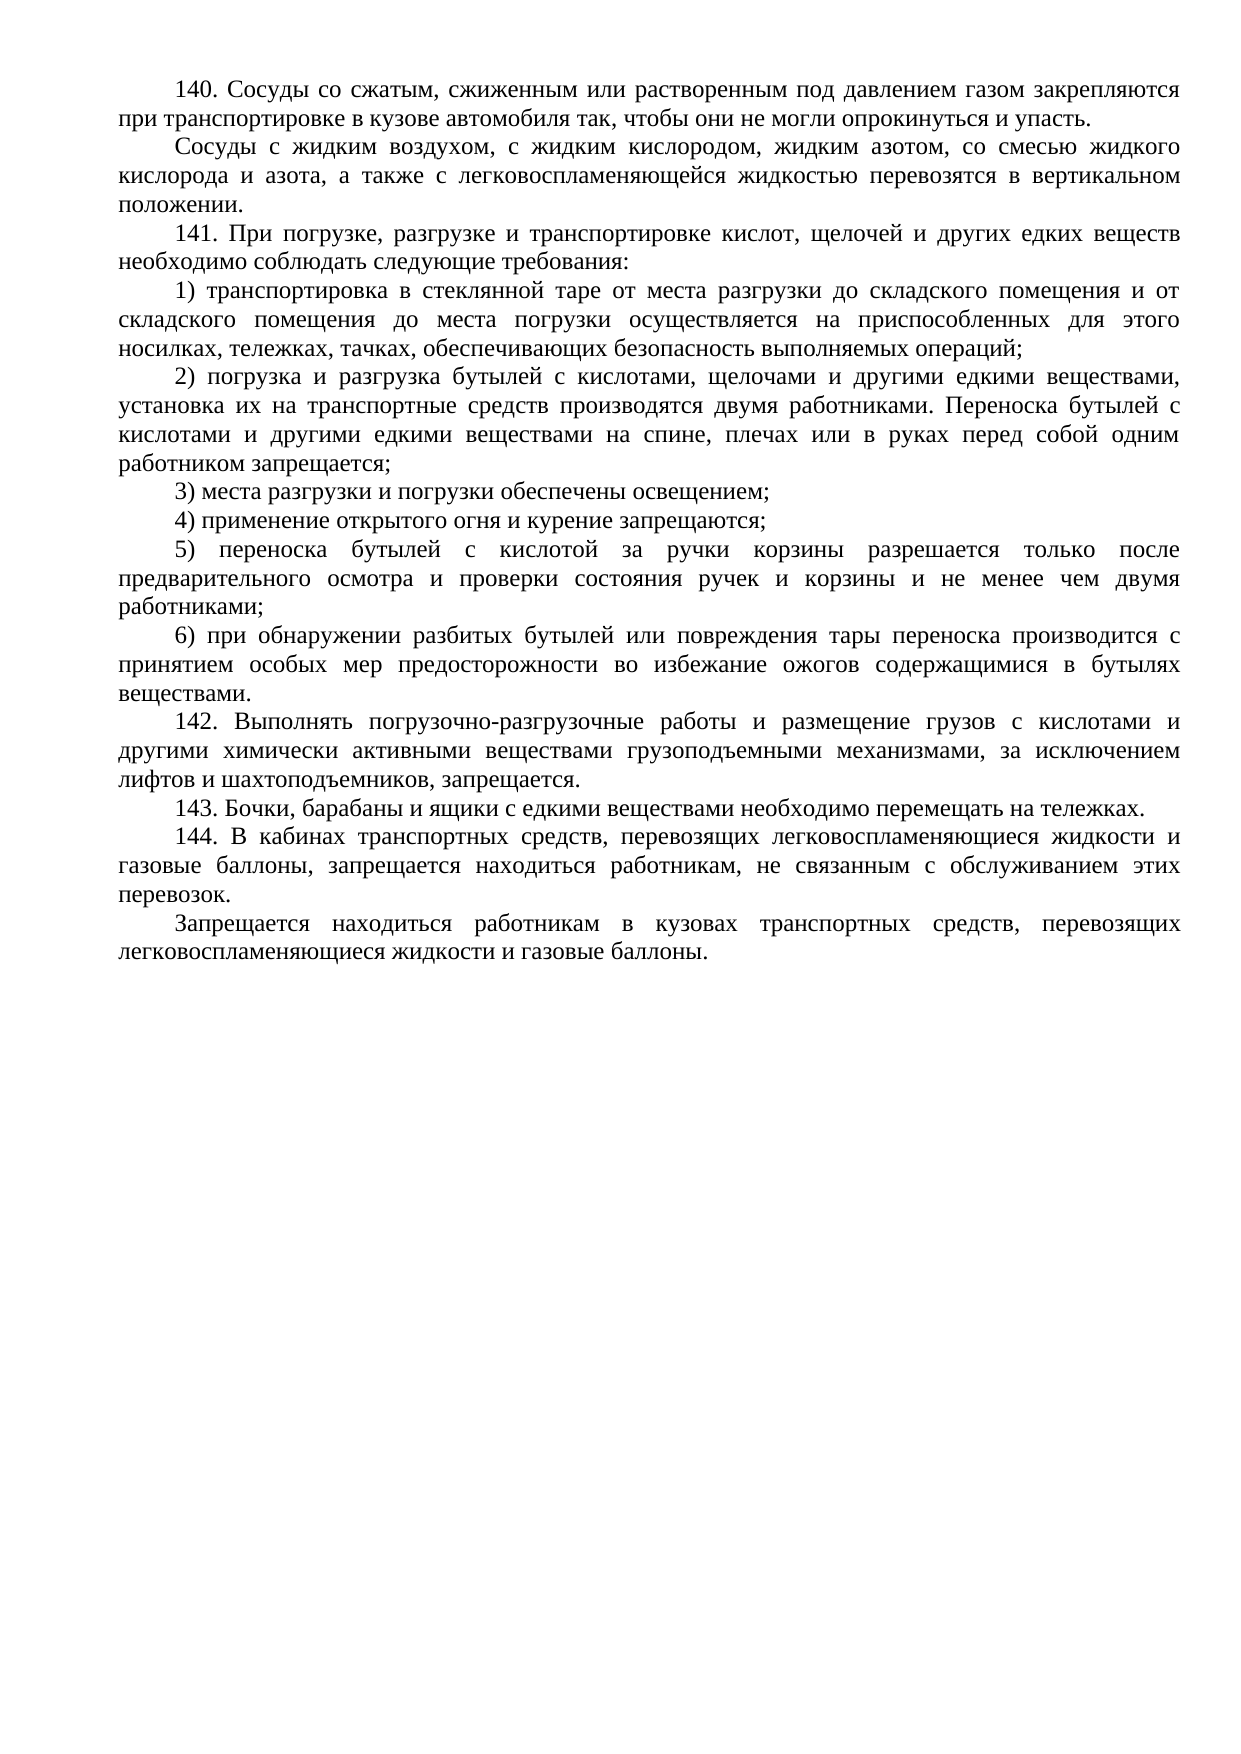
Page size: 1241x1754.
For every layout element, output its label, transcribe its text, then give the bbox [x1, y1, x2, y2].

text 5) переноска бутылей с кислотой за ручки корзины разрешается только после предварительного осмотра и проверки состояния ручек и корзины и не менее чем двумя работниками; [118, 534, 1181, 620]
text Запрещается находиться работникам в кузовах транспортных средств, перевозящих легковоспламеняющиеся жидкости и газовые баллоны. [118, 908, 1181, 965]
text 140. Сосуды со сжатым, сжиженным или растворенным под давлением газом закрепляются при транспортировке в кузове автомобиля так, чтобы они не могли опрокинуться и упасть. [118, 74, 1181, 131]
text 4) применение открытого огня и курение запрещаются; [118, 505, 1181, 534]
text 143. Бочки, барабаны и ящики с едкими веществами необходимо перемещать на тележках. [118, 793, 1181, 821]
text 144. В кабинах транспортных средств, перевозящих легковоспламеняющиеся жидкости и газовые баллоны, запрещается находиться работникам, не связанным с обслуживанием этих перевозок. [118, 821, 1181, 908]
text 6) при обнаружении разбитых бутылей или повреждения тары переноска производится с принятием особых мер предосторожности во избежание ожогов содержащимися в бутылях веществами. [118, 620, 1181, 706]
text 2) погрузка и разгрузка бутылей с кислотами, щелочами и другими едкими веществами, установка их на транспортные средств производятся двумя работниками. Переноска бутылей с кислотами и другими едкими веществами на спине, плечах или в руках перед собой одним работником запрещается; [118, 361, 1181, 476]
text 1) транспортировка в стеклянной таре от места разгрузки до складского помещения и от складского помещения до места погрузки осуществляется на приспособленных для этого носилках, тележках, тачках, обеспечивающих безопасность выполняемых операций; [118, 275, 1181, 361]
text 142. Выполнять погрузочно-разгрузочные работы и размещение грузов с кислотами и другими химически активными веществами грузоподъемными механизмами, за исключением лифтов и шахтоподъемников, запрещается. [118, 706, 1181, 793]
text 3) места разгрузки и погрузки обеспечены освещением; [118, 476, 1181, 505]
text Сосуды с жидким воздухом, с жидким кислородом, жидким азотом, со смесью жидкого кислорода и азота, а также с легковоспламеняющейся жидкостью перевозятся в вертикальном положении. [118, 131, 1181, 218]
text 141. При погрузке, разгрузке и транспортировке кислот, щелочей и других едких веществ необходимо соблюдать следующие требования: [118, 218, 1181, 275]
